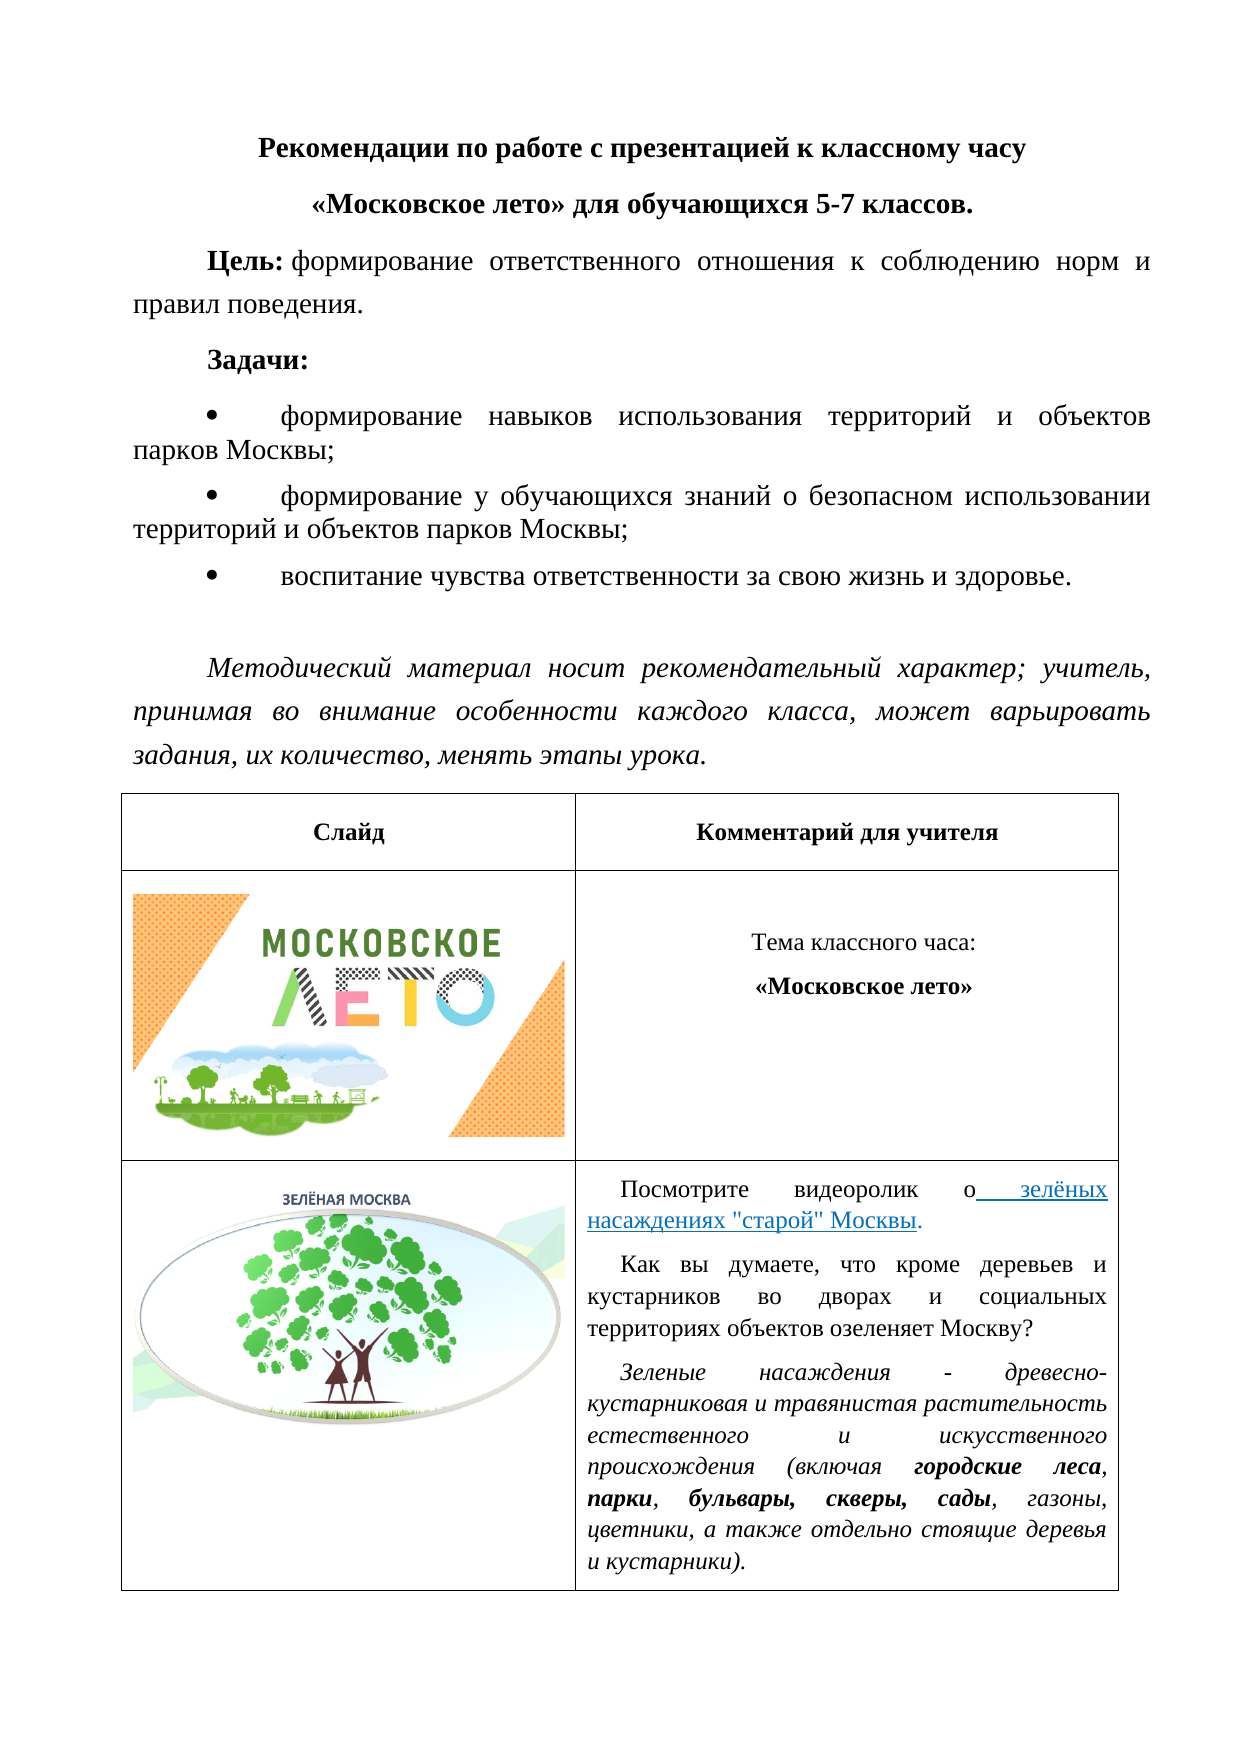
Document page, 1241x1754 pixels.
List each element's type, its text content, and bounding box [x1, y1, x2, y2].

picture [132, 1185, 565, 1428]
list формирование навыков использования территорий и объектов парков Москвы; [133, 398, 1152, 466]
text Цель: формирование ответственного отношения к соблюдению норм и правил поведения. [133, 243, 1152, 320]
table_header Комментарий для учителя [576, 794, 1118, 870]
picture [132, 894, 565, 1137]
list формирование у обучающихся знаний о безопасном использовании территорий и объектов парков Москвы; [133, 478, 1152, 545]
list воспитание чувства ответственности за свою жизнь и здоровье. [133, 558, 1152, 591]
table_cell [122, 1161, 575, 1590]
text Рекомендации по работе с презентацией к классному часу [133, 131, 1152, 164]
table_cell Посмотрите видеоролик о зелёных насаждениях "старой" Москвы. Как вы думаете, что кроме деревьев и кустарников во дворах и социальных территориях объектов озеленяет Москву? Зеленые насаждения - древесно-кустарниковая и травянистая растительность естественного и искусственного происхождения (включая городские леса, парки, бульвары, скверы, сады, газоны, цветники, а также отдельно стоящие деревья и кустарники). [576, 1161, 1118, 1590]
text «Московское лето» для обучающихся 5-7 классов. [133, 187, 1152, 220]
table_cell [122, 871, 575, 1160]
text Задачи: [133, 342, 1152, 376]
table_cell Тема классного часа: «Московское лето» [576, 871, 1118, 1160]
table_header Слайд [122, 794, 575, 870]
text Методический материал носит рекомендательный характер; учитель, принимая во внимание особенности каждого класса, может варьировать задания, их количество, менять этапы урока. [133, 650, 1152, 771]
